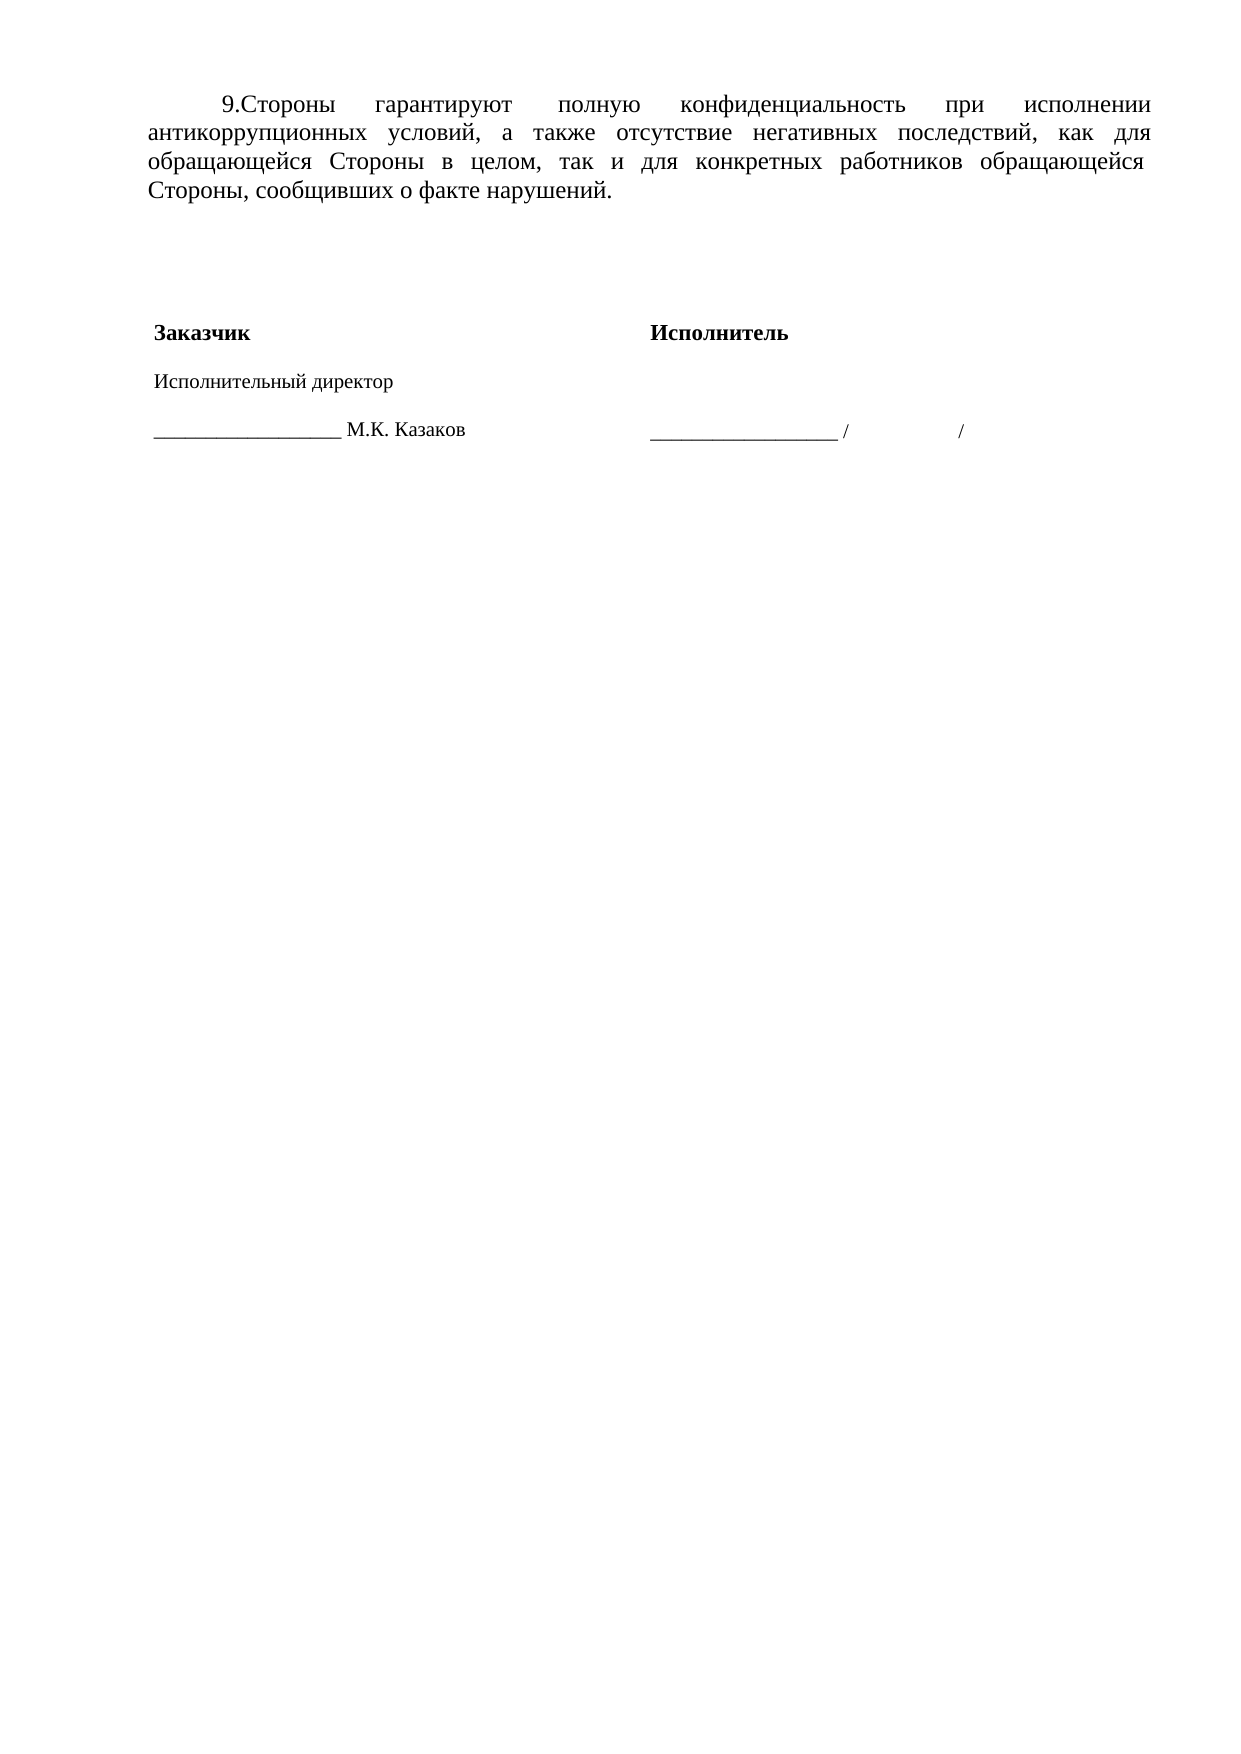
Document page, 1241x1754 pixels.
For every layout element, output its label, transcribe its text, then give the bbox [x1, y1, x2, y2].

table_header Заказчик Исполнительный директор __________________ М.К. Казаков [143, 319, 639, 567]
table_header Исполнитель __________________ / / [639, 319, 1133, 567]
text 9.Стороны гарантируют полную конфиденциальность при исполнении антикоррупционных условий, а также отсутствие негативных последствий, как для обращающейся Стороны в целом, так и для конкретных работников обращающейся Стороны, сообщивших о факте нарушений. [148, 89, 1152, 204]
